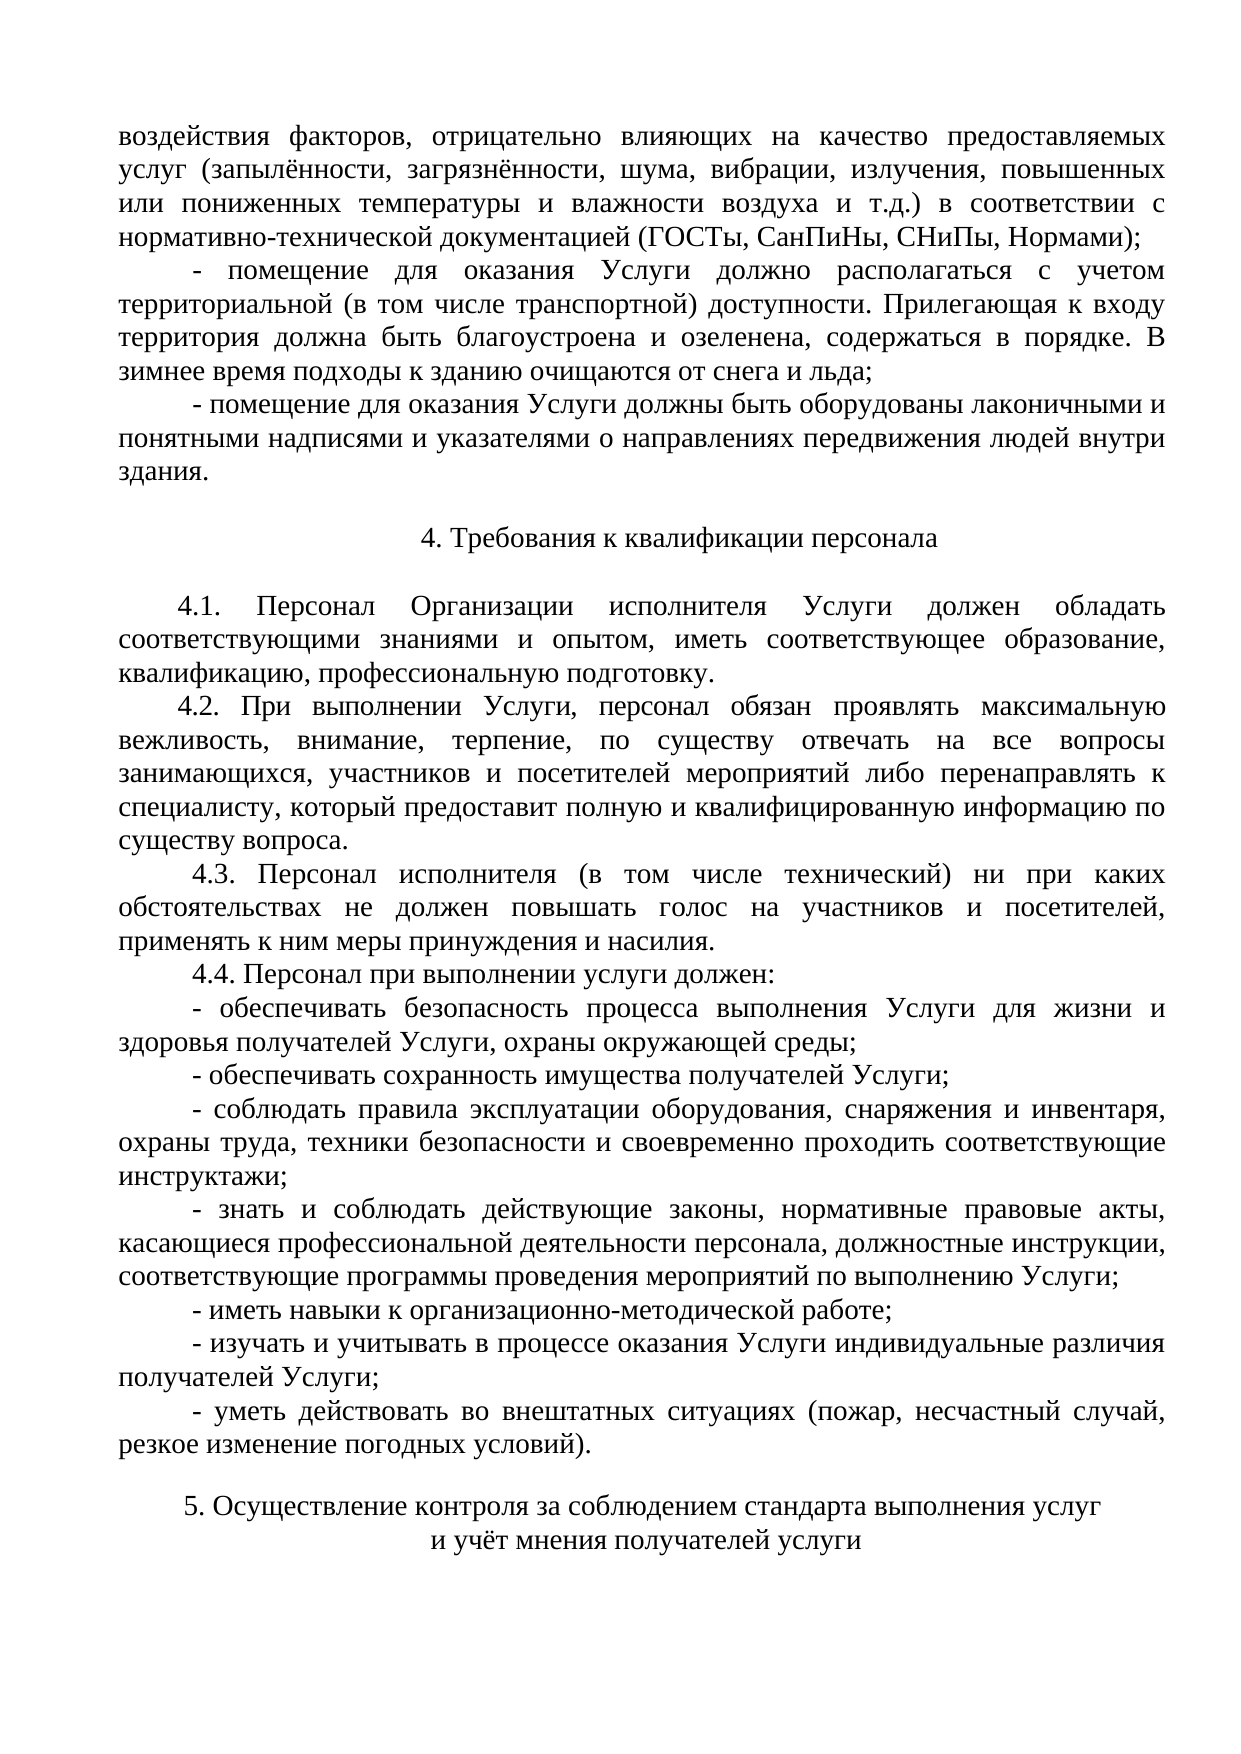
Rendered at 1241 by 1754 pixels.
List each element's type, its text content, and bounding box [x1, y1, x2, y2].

text - обеспечивать сохранность имущества получателей Услуги; [118, 1057, 1167, 1091]
text и учёт мнения получателей услуги [118, 1522, 1167, 1556]
text 4. Требования к квалификации персонала [118, 521, 1167, 554]
text 4.3. Персонал исполнителя (в том числе технический) ни при каких обстоятельствах не должен повышать голос на участников и посетителей, применять к ним меры принуждения и насилия. [118, 856, 1167, 957]
text 4.1. Персонал Организации исполнителя Услуги должен обладать соответствующими знаниями и опытом, иметь соответствующее образование, квалификацию, профессиональную подготовку. [118, 588, 1167, 688]
text 4.4. Персонал при выполнении услуги должен: [118, 957, 1167, 990]
text - изучать и учитывать в процессе оказания Услуги индивидуальные различия получателей Услуги; [118, 1326, 1167, 1393]
text - знать и соблюдать действующие законы, нормативные правовые акты, касающиеся профессиональной деятельности персонала, должностные инструкции, соответствующие программы проведения мероприятий по выполнению Услуги; [118, 1191, 1167, 1292]
text 5. Осуществление контроля за соблюдением стандарта выполнения услуг [118, 1488, 1167, 1522]
text - соблюдать правила эксплуатации оборудования, снаряжения и инвентаря, охраны труда, техники безопасности и своевременно проходить соответствующие инструктажи; [118, 1091, 1167, 1191]
text - помещение для оказания Услуги должны быть оборудованы лаконичными и понятными надписями и указателями о направлениях передвижения людей внутри здания. [118, 386, 1167, 487]
text - уметь действовать во внештатных ситуациях (пожар, несчастный случай, резкое изменение погодных условий). [118, 1393, 1167, 1460]
text - иметь навыки к организационно-методической работе; [118, 1292, 1167, 1326]
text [118, 118, 1167, 252]
text - помещение для оказания Услуги должно располагаться с учетом территориальной (в том числе транспортной) доступности. Прилегающая к входу территория должна быть благоустроена и озеленена, содержаться в порядке. В зимнее время подходы к зданию очищаются от снега и льда; [118, 252, 1167, 386]
text 4.2. При выполнении Услуги, персонал обязан проявлять максимальную вежливость, внимание, терпение, по существу отвечать на все вопросы занимающихся, участников и посетителей мероприятий либо перенаправлять к специалисту, который предоставит полную и квалифицированную информацию по существу вопроса. [118, 688, 1167, 856]
text - обеспечивать безопасность процесса выполнения Услуги для жизни и здоровья получателей Услуги, охраны окружающей среды; [118, 990, 1167, 1057]
